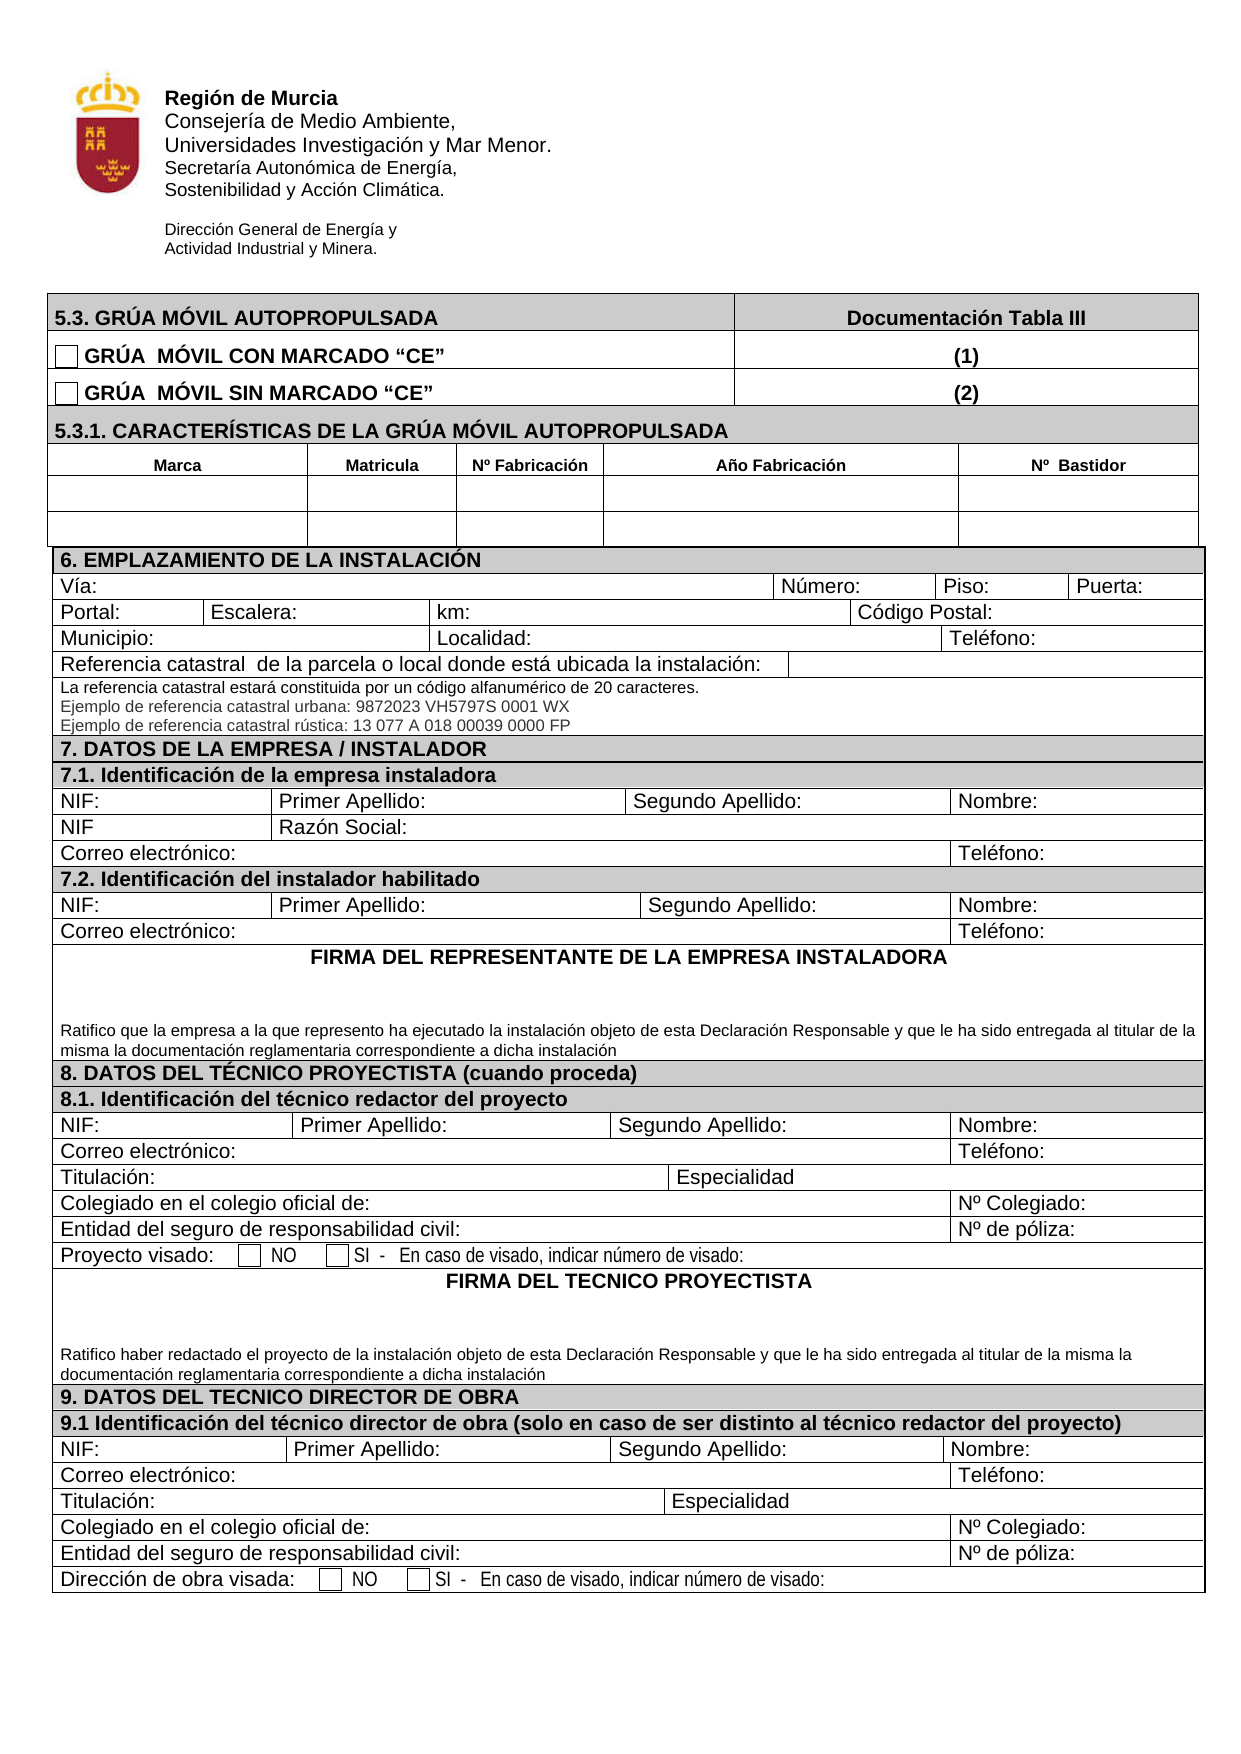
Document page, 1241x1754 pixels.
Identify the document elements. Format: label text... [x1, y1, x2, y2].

table_cell Teléfono: [951, 840, 1204, 866]
table_cell GRÚA MÓVIL SIN MARCADO “CE” [48, 369, 734, 405]
table_cell 9. DATOS DEL TECNICO DIRECTOR DE OBRA [53, 1384, 1204, 1409]
table_cell Primer Apellido: [272, 789, 625, 813]
table_cell Correo electrónico: [53, 919, 950, 944]
table_cell Escalera: [204, 600, 429, 625]
table_cell FIRMA DEL TECNICO PROYECTISTA Ratifico haber redactado el proyecto de la instalación objeto de esta Declaración Responsable y que le ha sido entregada al titular de la misma la documentación reglamentaria correspondiente a dicha instalación [53, 1268, 1204, 1383]
table_cell NIF: [53, 1437, 286, 1462]
table_cell La referencia catastral estará constituida por un código alfanumérico de 20 caracteres. Ejemplo de referencia catastral urbana: 9872023 VH5797S 0001 WX Ejemplo de referencia catastral rústica: 13 077 A 018 00039 0000 FP [53, 677, 1204, 735]
table_cell [457, 512, 603, 546]
table_cell Año Fabricación [604, 444, 958, 475]
table_cell [308, 512, 456, 546]
table_cell 8. DATOS DEL TÉCNICO PROYECTISTA (cuando proceda) [53, 1060, 1204, 1086]
table_cell km: [430, 600, 850, 625]
table_cell Nº de póliza: [951, 1540, 1204, 1566]
table_cell Especialidad [669, 1164, 1204, 1190]
table_cell NIF [53, 815, 271, 839]
table_cell Entidad del seguro de responsabilidad civil: [53, 1541, 950, 1566]
table_cell [48, 512, 307, 546]
table_cell Correo electrónico: [53, 1463, 950, 1488]
table_cell Razón Social: [272, 814, 1204, 839]
table_cell Nombre: [951, 1112, 1204, 1138]
table_cell Marca [48, 444, 307, 475]
table_cell Titulación: [53, 1165, 668, 1190]
table_cell 9.1 Identificación del técnico director de obra (solo en caso de ser distinto al técnico redactor del proyecto) [53, 1410, 1204, 1436]
table_cell [457, 476, 603, 511]
table_cell NIF: [53, 1113, 292, 1138]
table_cell (2) [735, 369, 1198, 405]
table_cell Nombre: [944, 1436, 1204, 1462]
table_cell [604, 512, 958, 546]
table_cell 5.3.1. CARACTERÍSTICAS DE LA GRÚA MÓVIL AUTOPROPULSADA [48, 406, 1198, 443]
table_cell [959, 476, 1198, 511]
picture [70, 69, 146, 199]
table_cell Nº Colegiado: [951, 1190, 1204, 1216]
table_cell Colegiado en el colegio oficial de: [53, 1515, 950, 1540]
table_cell Referencia catastral de la parcela o local donde está ubicada la instalación: [53, 652, 788, 677]
table_cell Correo electrónico: [53, 1139, 950, 1164]
table_cell Documentación Tabla III [735, 294, 1198, 330]
table_cell GRÚA MÓVIL CON MARCADO “CE” [48, 331, 734, 368]
table_cell Portal: [53, 600, 203, 625]
table_cell 8.1. Identificación del técnico redactor del proyecto [53, 1086, 1204, 1112]
table_cell 7. DATOS DE / INSTALADOR [53, 735, 1204, 761]
table_cell Matricula [308, 444, 456, 475]
table_cell Teléfono: [951, 918, 1204, 944]
table_cell Nombre: [951, 788, 1204, 813]
table_cell [308, 476, 456, 511]
table_cell Primer Apellido: [272, 893, 640, 918]
table_cell Segundo Apellido: [626, 789, 950, 813]
table_cell Teléfono: [951, 1462, 1204, 1488]
table_cell Vía: [53, 574, 773, 599]
table_cell Primer Apellido: [287, 1437, 610, 1462]
table_cell Nombre: [951, 892, 1204, 918]
table_cell [48, 476, 307, 511]
table_cell Correo electrónico: [53, 841, 950, 866]
table_cell Localidad: [430, 626, 941, 651]
table_cell Colegiado en el colegio oficial de: [53, 1191, 950, 1216]
table_cell Municipio: [53, 626, 429, 651]
table_cell Segundo Apellido: [611, 1437, 943, 1462]
table_cell Proyecto visado: NO SI - En caso de visado, indicar número de visado: [53, 1242, 1204, 1268]
table_cell [789, 651, 1204, 677]
table_cell Nº Bastidor [959, 444, 1198, 475]
table_cell Número: [774, 574, 935, 599]
table_cell Dirección de obra visada: NO SI - En caso de visado, indicar número de visado: [53, 1566, 1204, 1592]
table_cell Teléfono: [951, 1138, 1204, 1164]
table_cell Nº Fabricación [457, 444, 603, 475]
table_cell 7.1. Identificación de la empresa instaladora [53, 761, 1204, 787]
table_cell Entidad del seguro de responsabilidad civil: [53, 1217, 950, 1242]
table_cell NIF: [53, 893, 271, 918]
table_cell Primer Apellido: [293, 1113, 610, 1138]
table_cell Puerta: [1069, 573, 1204, 599]
table_cell Código Postal: [851, 599, 1204, 625]
table_cell Segundo Apellido: [611, 1113, 950, 1138]
table_cell NIF: [53, 789, 271, 813]
table_cell [959, 512, 1198, 546]
table_cell [604, 476, 958, 511]
table_cell 7.2. Identificación del instalador habilitado [53, 866, 1204, 892]
table_cell Segundo Apellido: [641, 893, 950, 918]
table_cell Titulación: [53, 1489, 664, 1514]
table_cell Especialidad [665, 1488, 1204, 1514]
table_cell (1) [735, 331, 1198, 368]
table_cell Teléfono: [942, 625, 1204, 651]
table_cell Piso: [936, 574, 1068, 599]
table_cell Nº de póliza: [951, 1216, 1204, 1242]
table_cell FIRMA DEL REPRESENTANTE DE LA EMPRESA INSTALADORA Ratifico que la empresa a la que represento ha ejecutado la instalación objeto de esta Declaración Responsable y que le ha sido entregada al titular de la misma la documentación reglamentaria correspondiente a dicha instalación [53, 944, 1204, 1059]
table_cell 6. EMPLAZAMIENTO DE LA INSTALACIÓN [54, 548, 1204, 573]
table_cell 5.3. GRÚA MÓVIL AUTOPROPULSADA [48, 294, 734, 330]
table_cell Nº Colegiado: [951, 1514, 1204, 1540]
